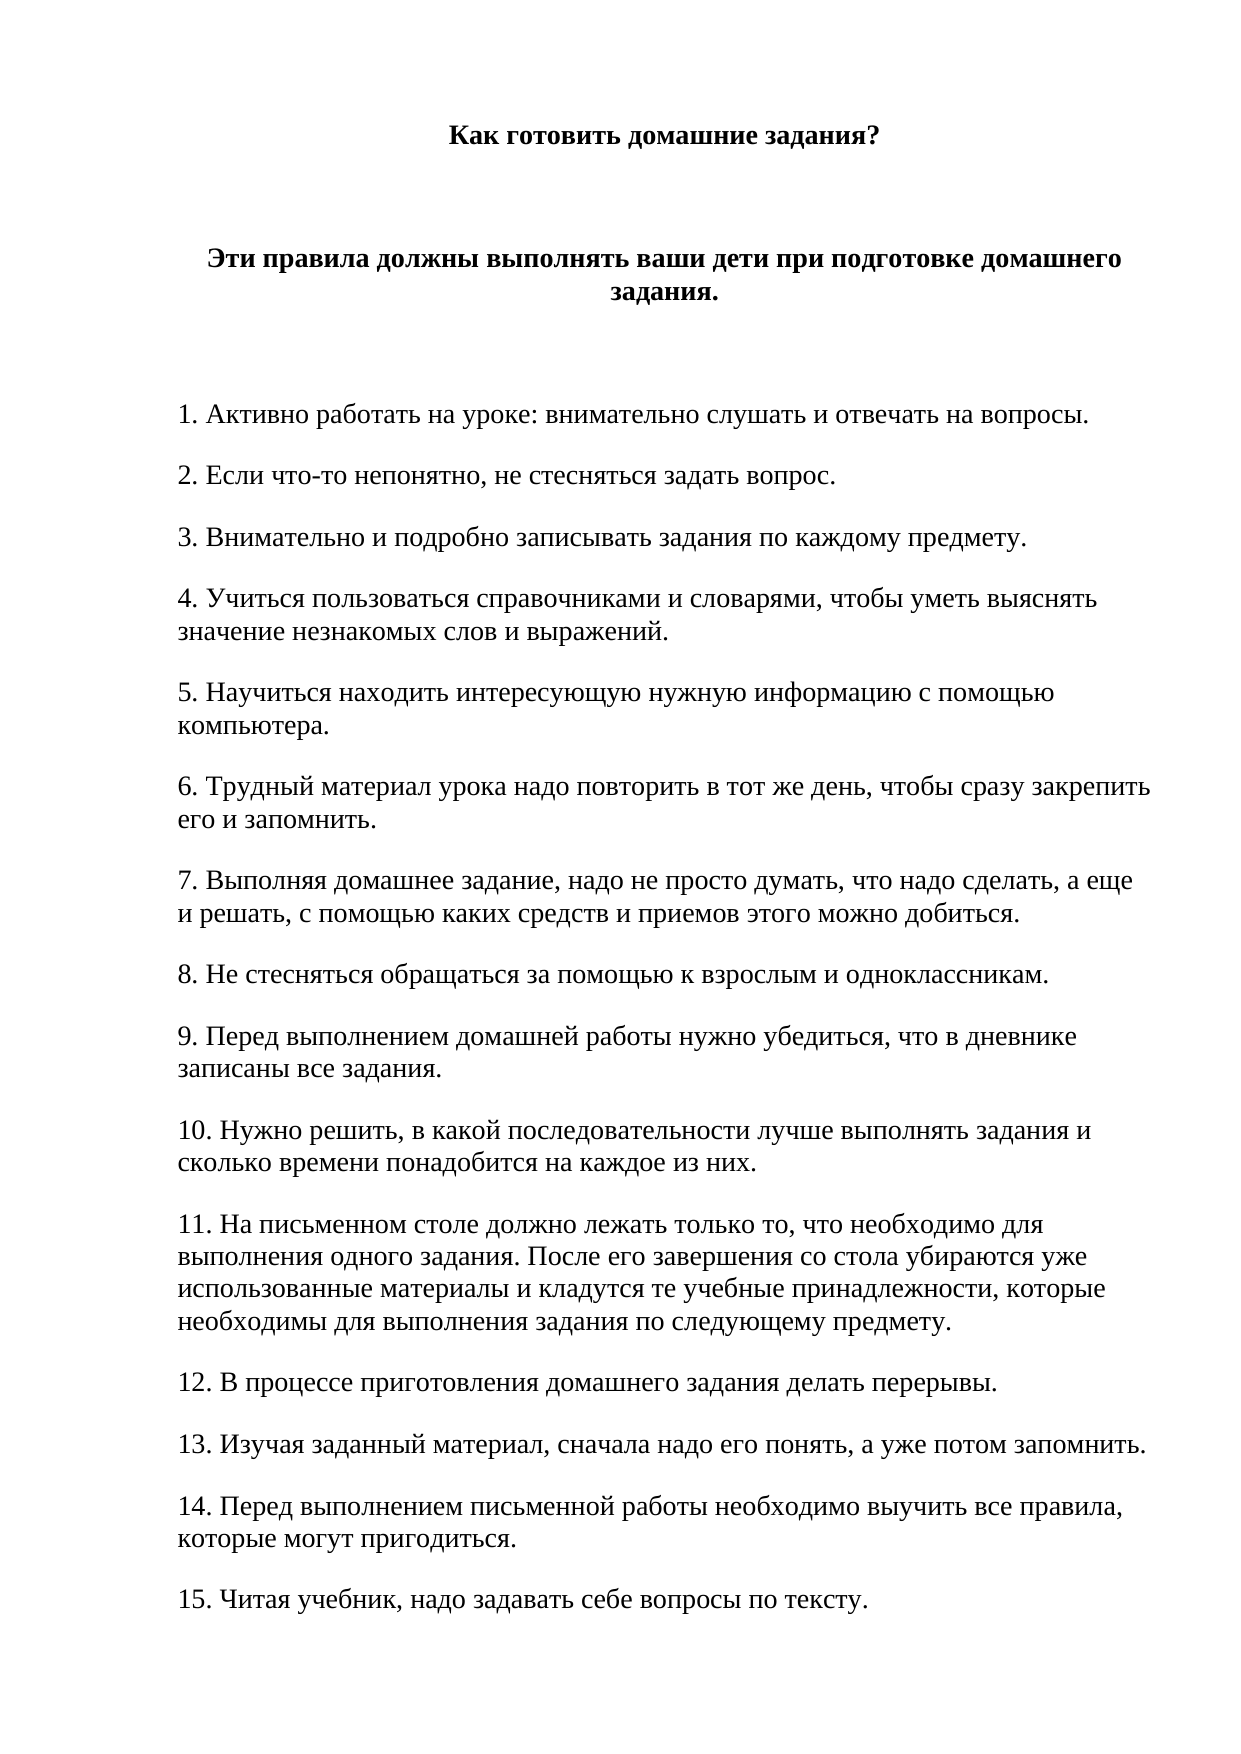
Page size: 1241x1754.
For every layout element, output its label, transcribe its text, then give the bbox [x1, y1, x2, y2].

text 12. В процессе приготовления домашнего задания делать перерывы. [177, 1366, 1152, 1398]
text 4. Учиться пользоваться справочниками и словарями, чтобы уметь выяснять значение незнакомых слов и выражений. [177, 581, 1152, 646]
text 15. Читая учебник, надо задавать себе вопросы по тексту. [177, 1583, 1152, 1615]
text 6. Трудный материал урока надо повторить в тот же день, чтобы сразу закрепить его и запомнить. [177, 769, 1152, 834]
text 14. Перед выполнением письменной работы необходимо выучить все правила, которые могут пригодиться. [177, 1489, 1152, 1553]
text 9. Перед выполнением домашней работы нужно убедиться, что в дневнике записаны все задания. [177, 1019, 1152, 1084]
text 2. Если что-то непонятно, не стесняться задать вопрос. [177, 458, 1152, 491]
text 3. Внимательно и подробно записывать задания по каждому предмету. [177, 520, 1152, 552]
text 7. Выполняя домашнее задание, надо не просто думать, что надо сделать, а еще и решать, с помощью каких средств и приемов этого можно добиться. [177, 863, 1152, 928]
text 5. Научиться находить интересующую нужную информацию с помощью компьютера. [177, 675, 1152, 740]
text Эти правила должны выполнять ваши дети при подготовке домашнего задания. [177, 241, 1152, 306]
text 13. Изучая заданный материал, сначала надо его понять, а уже потом запомнить. [177, 1427, 1152, 1459]
text 8. Не стесняться обращаться за помощью к взрослым и одноклассникам. [177, 957, 1152, 990]
text 11. На письменном столе должно лежать только то, что необходимо для выполнения одного задания. После его завершения со стола убираются уже использованные материалы и кладутся те учебные принадлежности, которые необходимы для выполнения задания по следующему предмету. [177, 1207, 1152, 1336]
text Как готовить домашние задания? [177, 118, 1152, 151]
text 10. Нужно решить, в какой последовательности лучше выполнять задания и сколько времени понадобится на каждое из них. [177, 1113, 1152, 1178]
text 1. Активно работать на уроке: внимательно слушать и отвечать на вопросы. [177, 397, 1152, 429]
